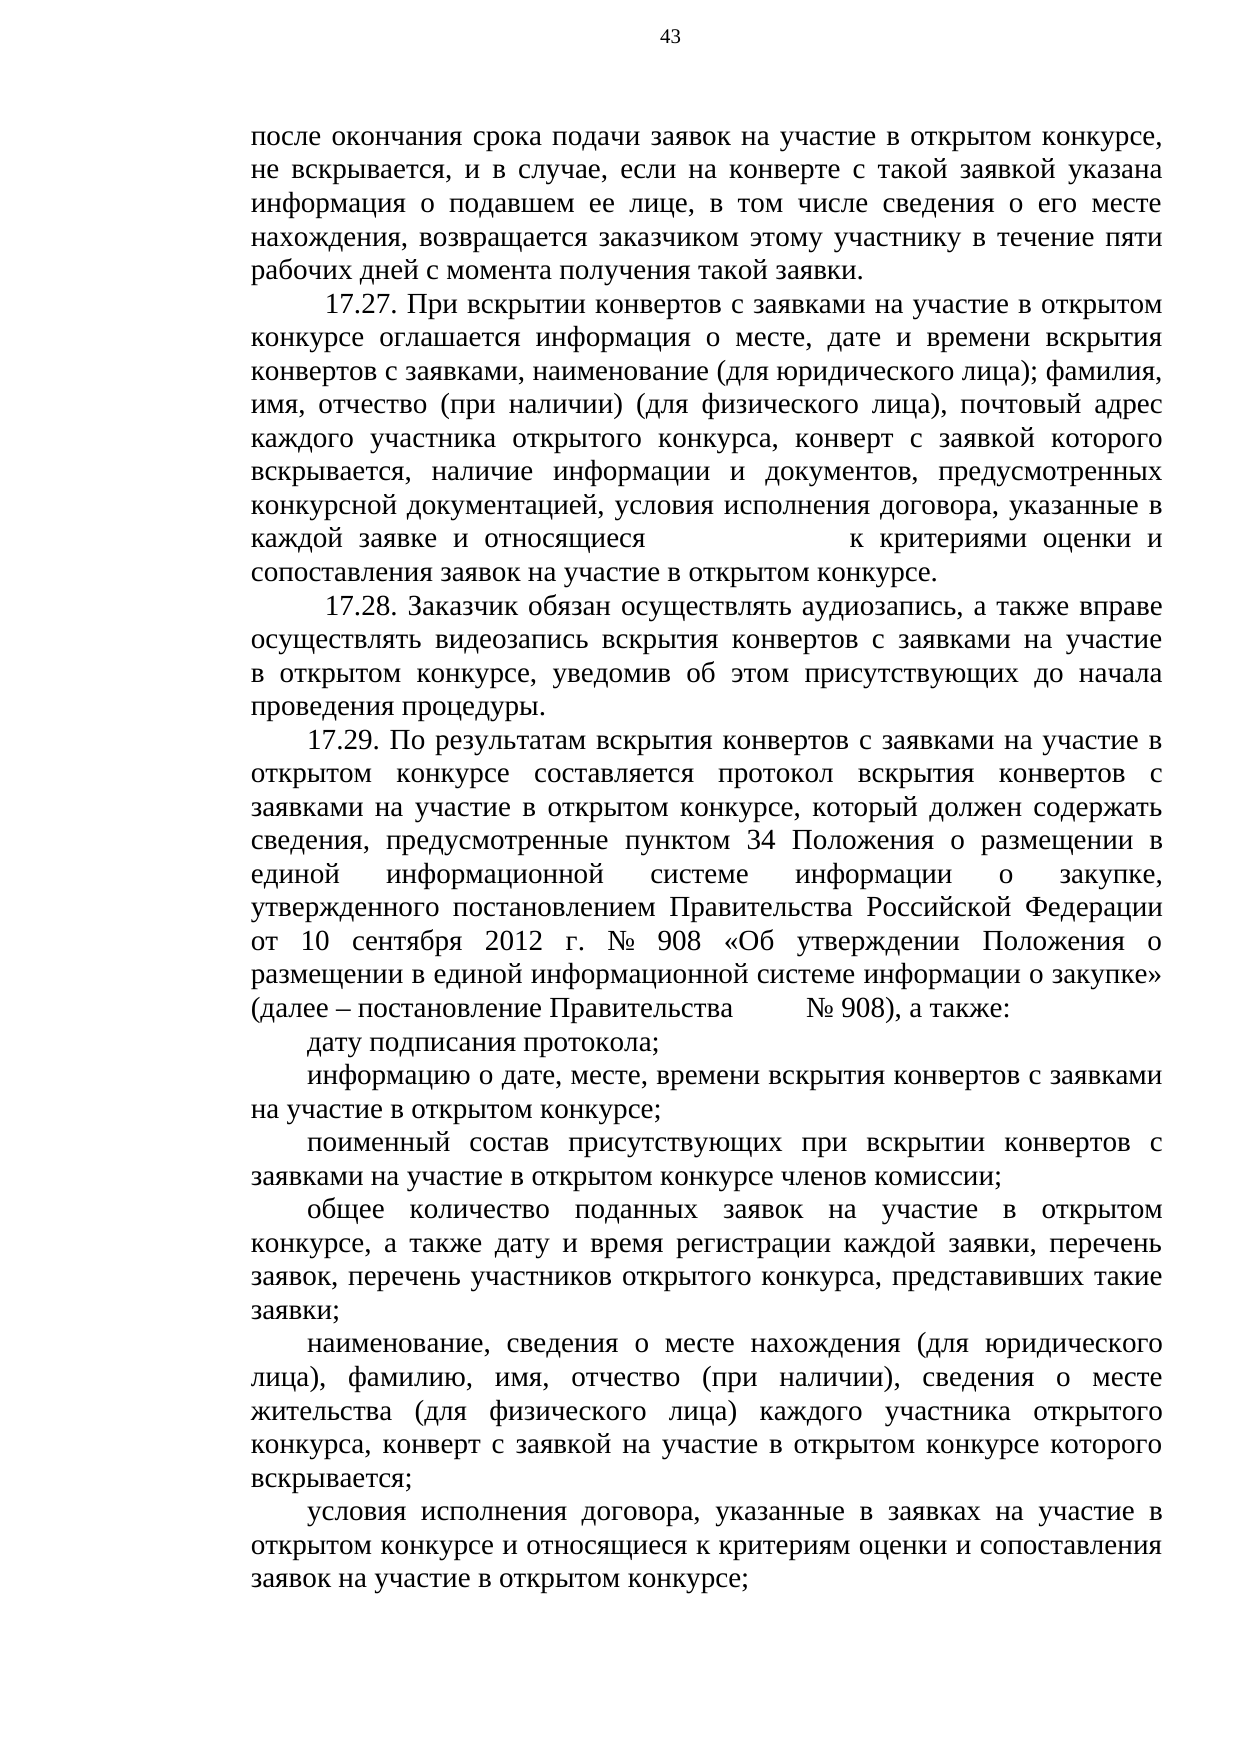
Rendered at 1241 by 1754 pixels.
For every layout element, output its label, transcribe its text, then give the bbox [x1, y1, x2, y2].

text наименование, сведения о месте нахождения (для юридического лица), фамилию, имя, отчество (при наличии), сведения о месте жительства (для физического лица) каждого участника открытого конкурса, конверт с заявкой на участие в открытом конкурсе которого вскрывается; [251, 1326, 1163, 1493]
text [251, 118, 1163, 286]
text дату подписания протокола; [251, 1024, 1163, 1057]
text 17.27. При вскрытии конвертов с заявками на участие в открытом конкурсе оглашается информация о месте, дате и времени вскрытия конвертов с заявками, наименование (для юридического лица); фамилия, имя, отчество (при наличии) (для физического лица), почтовый адрес каждого участника открытого конкурса, конверт с заявкой которого вскрывается, наличие информации и документов, предусмотренных конкурсной документацией, условия исполнения договора, указанные в каждой заявке и относящиеся к критериями оценки и сопоставления заявок на участие в открытом конкурсе. [251, 286, 1163, 588]
text информацию о дате, месте, времени вскрытия конвертов с заявками на участие в открытом конкурсе; [251, 1057, 1163, 1124]
text 17.28. Заказчик обязан осуществлять аудиозапись, а также вправе осуществлять видеозапись вскрытия конвертов с заявками на участие в открытом конкурсе, уведомив об этом присутствующих до начала проведения процедуры. [251, 588, 1163, 722]
text поименный состав присутствующих при вскрытии конвертов с заявками на участие в открытом конкурсе членов комиссии; [251, 1124, 1163, 1191]
text общее количество поданных заявок на участие в открытом конкурсе, а также дату и время регистрации каждой заявки, перечень заявок, перечень участников открытого конкурса, представивших такие заявки; [251, 1191, 1163, 1326]
text 17.29. По результатам вскрытия конвертов с заявками на участие в открытом конкурсе составляется протокол вскрытия конвертов с заявками на участие в открытом конкурсе, который должен содержать сведения, предусмотренные пунктом 34 Положения о размещении в единой информационной системе информации о закупке, утвержденного постановлением Правительства Российской Федерации от 10 сентября 2012 г. № 908 «Об утверждении Положения о размещении в единой информационной системе информации о закупке» (далее – постановление Правительства № 908), а также: [251, 722, 1163, 1024]
text условия исполнения договора, указанные в заявках на участие в открытом конкурсе и относящиеся к критериям оценки и сопоставления заявок на участие в открытом конкурсе; [251, 1493, 1163, 1594]
